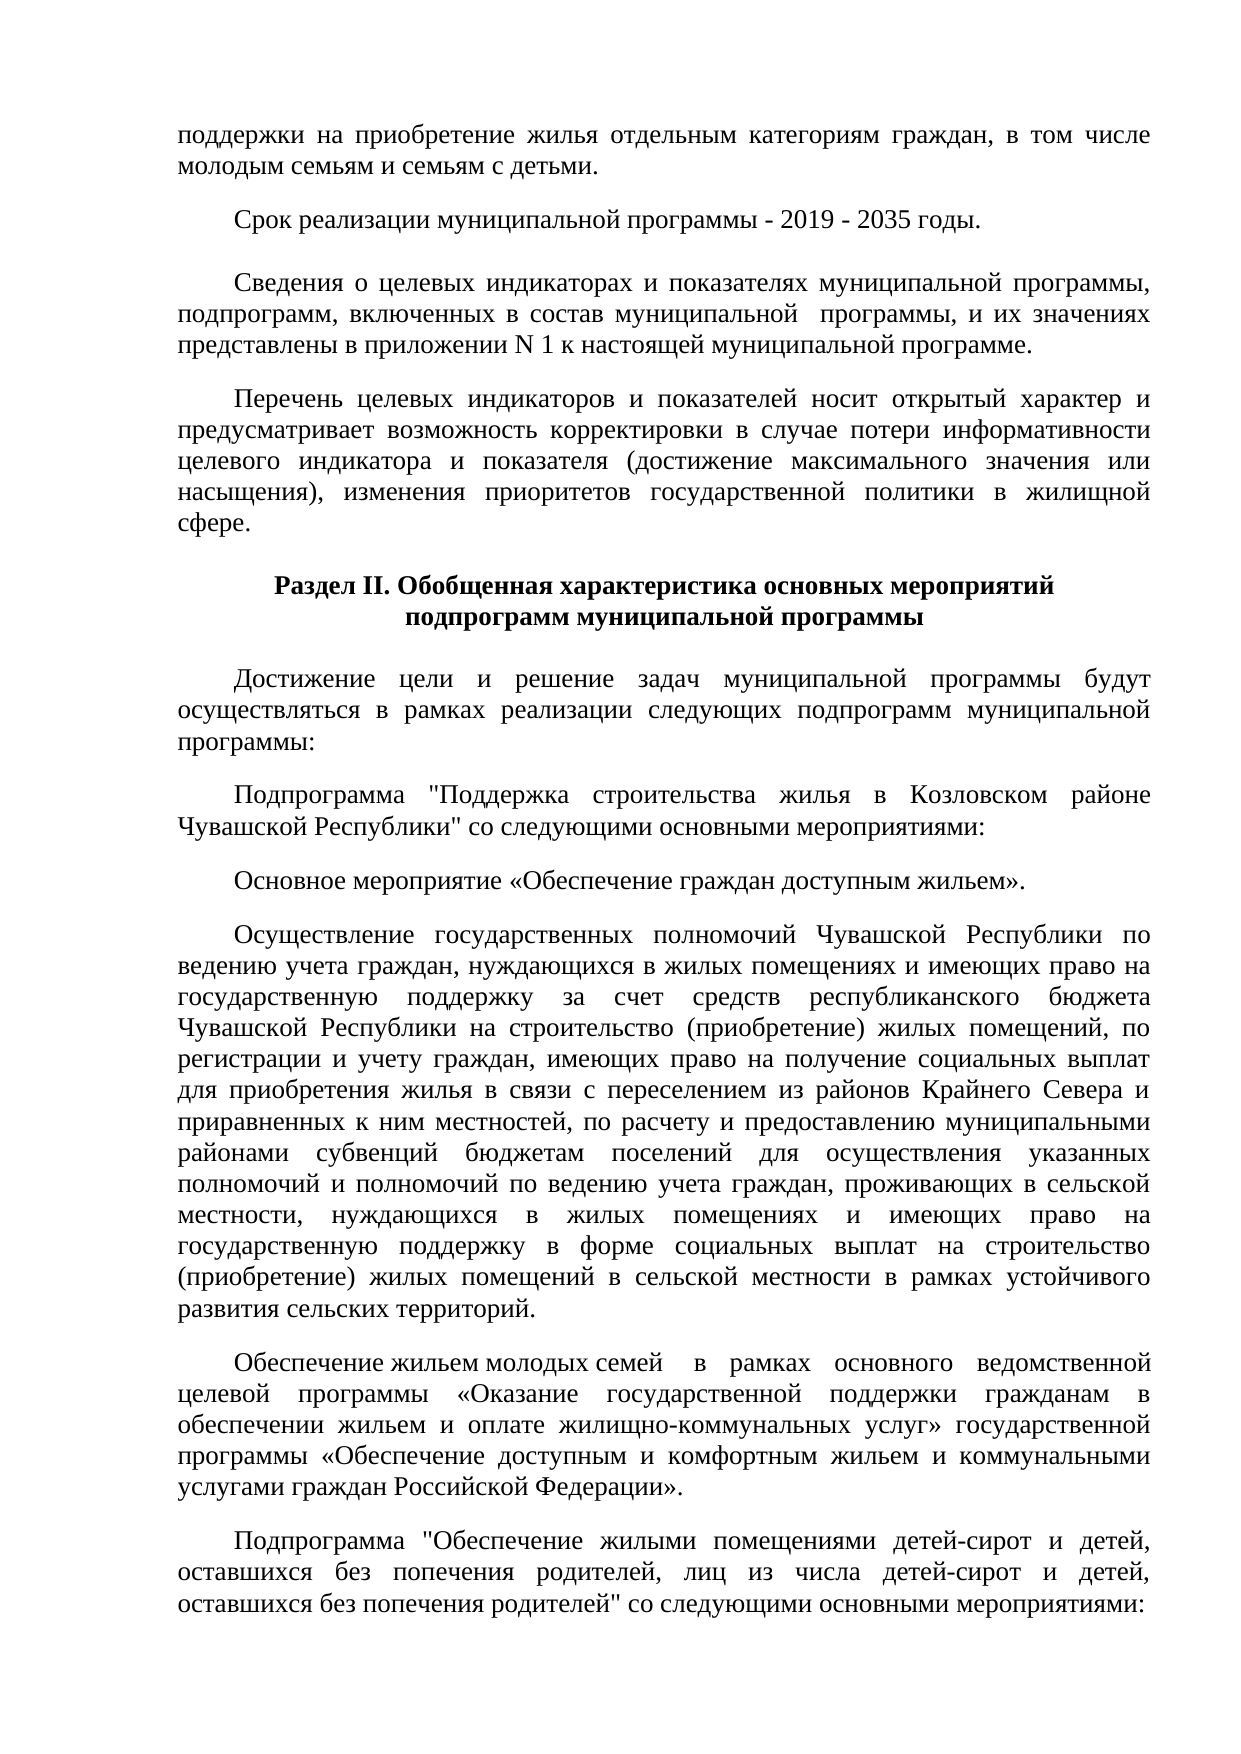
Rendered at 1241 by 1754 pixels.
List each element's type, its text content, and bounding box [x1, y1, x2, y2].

text Подпрограмма "Поддержка строительства жилья в Козловском районе Чувашской Республики" со следующими основными мероприятиями: [177, 779, 1152, 841]
text Сведения о целевых индикаторах и показателях муниципальной программы, подпрограмм, включенных в состав муниципальной программы, и их значениях представлены в приложении N 1 к настоящей муниципальной программе. [177, 266, 1152, 359]
text Осуществление государственных полномочий Чувашской Республики по ведению учета граждан, нуждающихся в жилых помещениях и имеющих право на государственную поддержку за счет средств республиканского бюджета Чувашской Республики на строительство (приобретение) жилых помещений, по регистрации и учету граждан, имеющих право на получение социальных выплат для приобретения жилья в связи с переселением из районов Крайнего Севера и приравненных к ним местностей, по расчету и предоставлению муниципальными районами субвенций бюджетам поселений для осуществления указанных полномочий и полномочий по ведению учета граждан, проживающих в сельской местности, нуждающихся в жилых помещениях и имеющих право на государственную поддержку в форме социальных выплат на строительство (приобретение) жилых помещений в сельской местности в рамках устойчивого развития сельских территорий. [177, 918, 1152, 1323]
text Подпрограмма "Обеспечение жилыми помещениями детей-сирот и детей, оставшихся без попечения родителей, лиц из числа детей-сирот и детей, оставшихся без попечения родителей" со следующими основными мероприятиями: [177, 1524, 1152, 1618]
text Основное мероприятие «Обеспечение граждан доступным жильем». [177, 864, 1152, 895]
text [177, 118, 1152, 180]
text Обеспечение жильем молодых семей в рамках основного ведомственной целевой программы «Оказание государственной поддержки гражданам в обеспечении жильем и оплате жилищно-коммунальных услуг» государственной программы «Обеспечение доступным и комфортным жильем и коммунальными услугами граждан Российской Федерации». [177, 1346, 1152, 1501]
text Достижение цели и решение задач муниципальной программы будут осуществляться в рамках реализации следующих подпрограмм муниципальной программы: [177, 662, 1152, 756]
text Срок реализации муниципальной программы - 2019 - 2035 годы. [177, 203, 1152, 234]
title Раздел II. Обобщенная характеристика основных мероприятий [177, 569, 1152, 600]
title подпрограмм муниципальной программы [177, 600, 1152, 631]
text Перечень целевых индикаторов и показателей носит открытый характер и предусматривает возможность корректировки в случае потери информативности целевого индикатора и показателя (достижение максимального значения или насыщения), изменения приоритетов государственной политики в жилищной сфере. [177, 382, 1152, 538]
